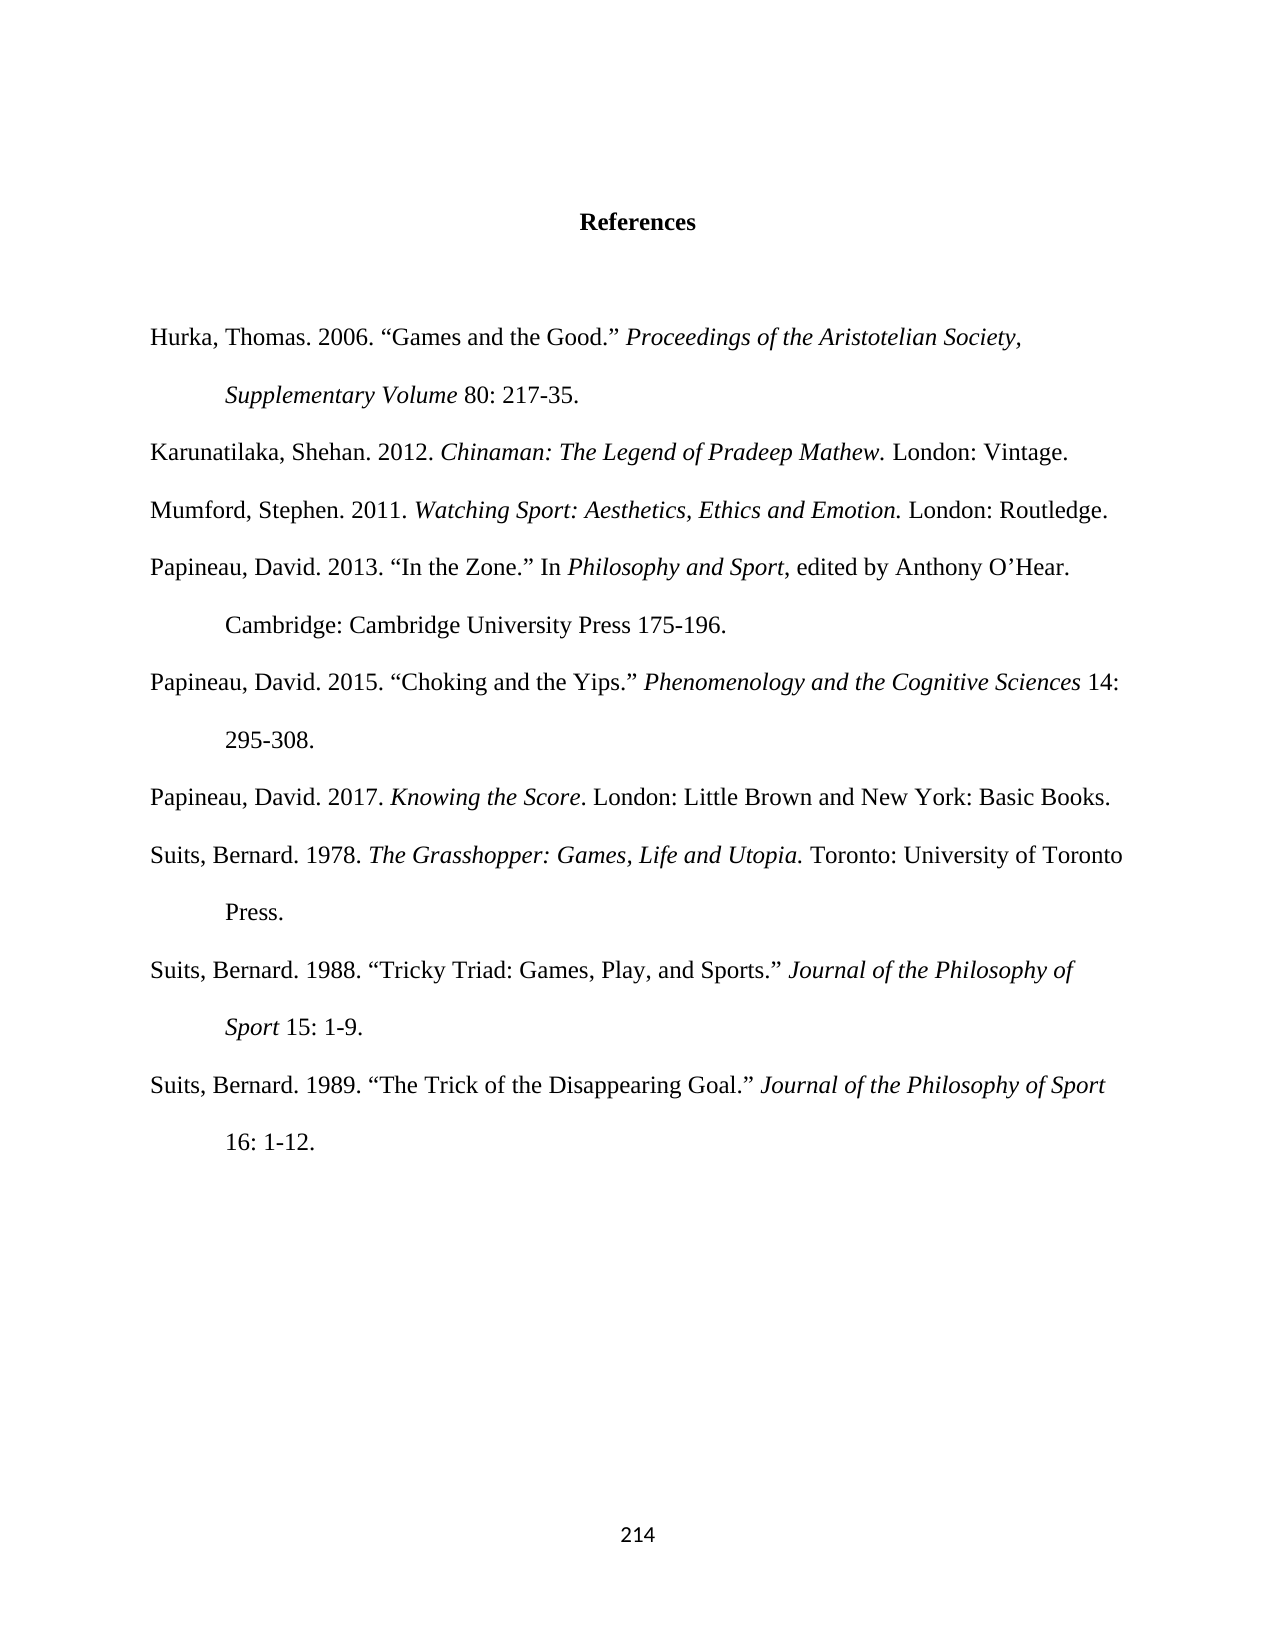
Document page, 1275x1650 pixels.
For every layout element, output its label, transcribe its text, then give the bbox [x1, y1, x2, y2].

text Suits, Bernard. 1978. The Grasshopper: Games, Life and Utopia. Toronto: University of Toronto Press. [150, 840, 1125, 926]
text Karunatilaka, Shehan. 2012. Chinaman: The Legend of Pradeep Mathew. London: Vintage. [150, 437, 1125, 466]
text Mumford, Stephen. 2011. Watching Sport: Aesthetics, Ethics and Emotion. London: Routledge. [150, 495, 1125, 524]
text References [150, 207, 1125, 236]
text Papineau, David. 2017. Knowing the Score. London: Little Brown and New York: Basic Books. [150, 782, 1125, 811]
text Papineau, David. 2013. “In the Zone.” In Philosophy and Sport, edited by Anthony O’Hear. Cambridge: Cambridge University Press 175-196. [150, 552, 1125, 639]
text Hurka, Thomas. 2006. “Games and the Good.” Proceedings of the Aristotelian Society, Supplementary Volume 80: 217-35. [150, 322, 1125, 409]
text Suits, Bernard. 1988. “Tricky Triad: Games, Play, and Sports.” Journal of the Philosophy of Sport 15: 1-9. [150, 955, 1125, 1041]
text Papineau, David. 2015. “Choking and the Yips.” Phenomenology and the Cognitive Sciences 14: 295-308. [150, 667, 1125, 754]
text Suits, Bernard. 1989. “The Trick of the Disappearing Goal.” Journal of the Philosophy of Sport 16: 1-12. [150, 1070, 1125, 1156]
